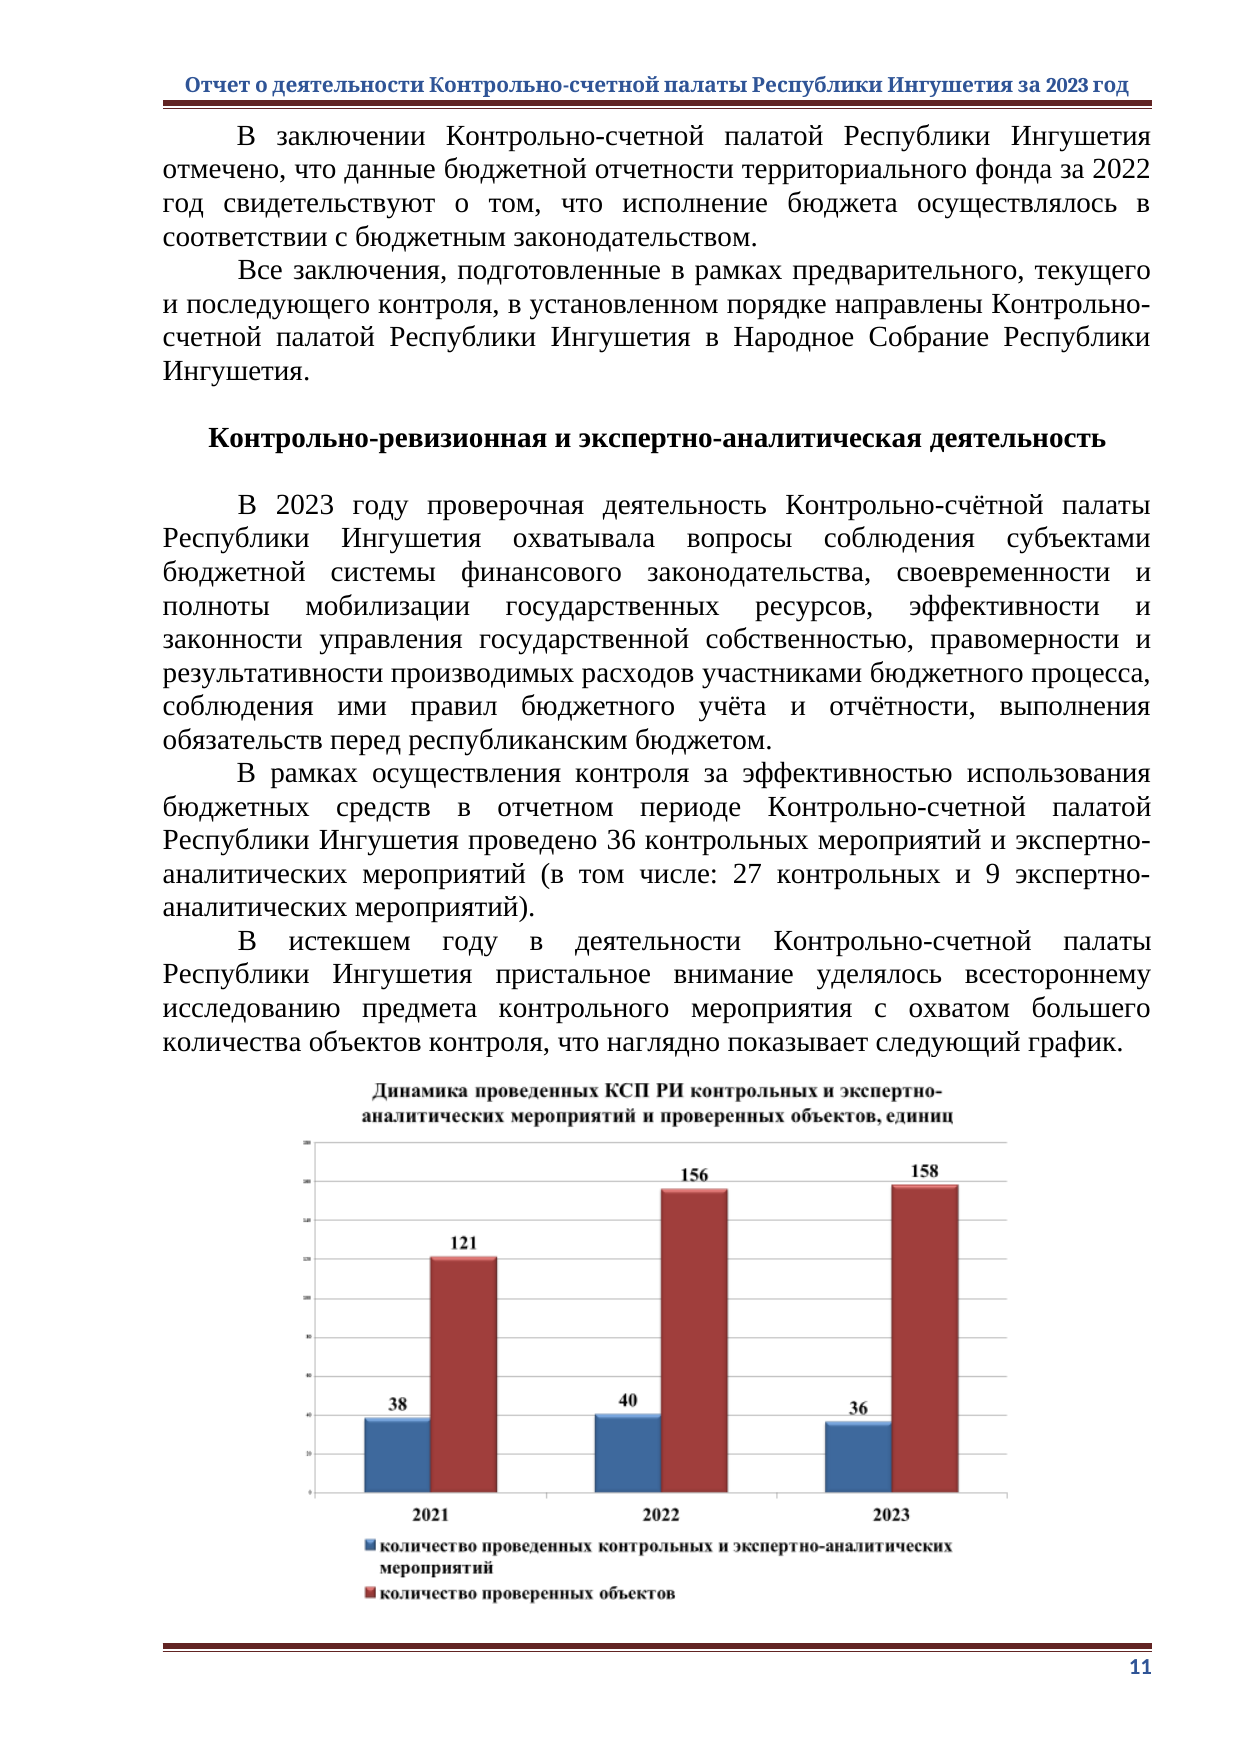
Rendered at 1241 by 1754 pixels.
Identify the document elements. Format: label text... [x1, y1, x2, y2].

text Контрольно-ревизионная и экспертно-аналитическая деятельность [162, 420, 1152, 453]
text В заключении Контрольно-счетной палатой Республики Ингушетия отмечено, что данные бюджетной отчетности территориального фонда за 2022 год свидетельствуют о том, что исполнение бюджета осуществлялось в соответствии с бюджетным законодательством. [162, 118, 1152, 252]
text В истекшем году в деятельности Контрольно-счетной палаты Республики Ингушетия пристальное внимание уделялось всестороннему исследованию предмета контрольного мероприятия с охватом большего количества объектов контроля, что наглядно показывает следующий график. [162, 923, 1152, 1057]
text Все заключения, подготовленные в рамках предварительного, текущего и последующего контроля, в установленном порядке направлены Контрольно-счетной палатой Республики Ингушетия в Народное Собрание Республики Ингушетия. [162, 252, 1152, 386]
text В рамках осуществления контроля за эффективностью использования бюджетных средств в отчетном периоде Контрольно-счетной палатой Республики Ингушетия проведено 36 контрольных мероприятий и экспертно-аналитических мероприятий (в том числе: 27 контрольных и 9 экспертно-аналитических мероприятий). [162, 755, 1152, 923]
text В 2023 году проверочная деятельность Контрольно-счётной палаты Республики Ингушетия охватывала вопросы соблюдения субъектами бюджетной системы финансового законодательства, своевременности и полноты мобилизации государственных ресурсов, эффективности и законности управления государственной собственностью, правомерности и результативности производимых расходов участниками бюджетного процесса, соблюдения ими правил бюджетного учёта и отчётности, выполнения обязательств перед республиканским бюджетом. [162, 487, 1152, 755]
picture [282, 1057, 1033, 1620]
